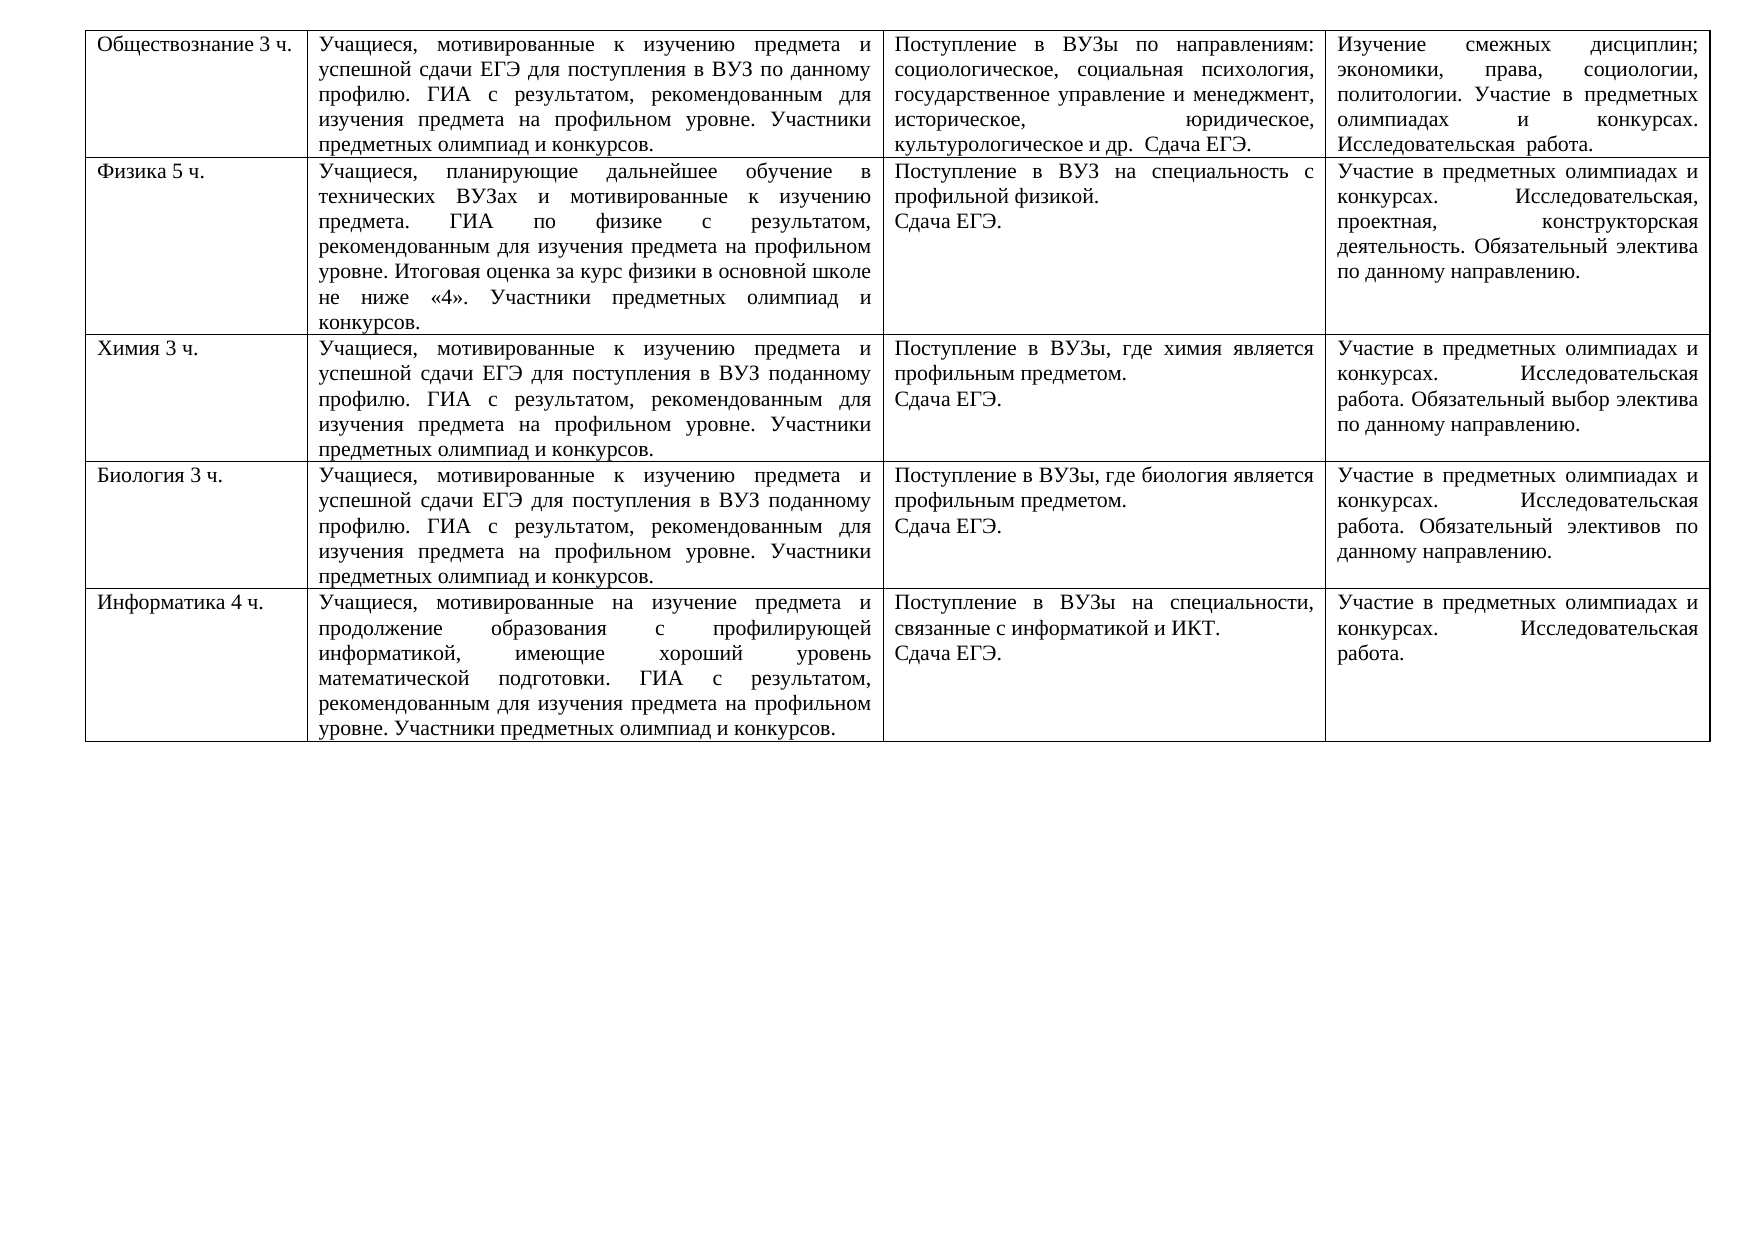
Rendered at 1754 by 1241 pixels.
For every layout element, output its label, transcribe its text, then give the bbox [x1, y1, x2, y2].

table_cell Поступление в ВУЗ на специальность с профильной физикой. Сдача ЕГЭ. [884, 158, 1325, 334]
table_cell Поступление в ВУЗы, где химия является профильным предметом. Сдача ЕГЭ. [884, 335, 1325, 461]
table_cell Учащиеся, мотивированные на изучение предмета и продолжение образования с профилирующей информатикой, имеющие хороший уровень математической подготовки. ГИА с результатом, рекомендованным для изучения предмета на профильном уровне. Участники предметных олимпиад и конкурсов. [308, 589, 883, 741]
table_cell Биология 3 ч. [86, 462, 307, 588]
table_cell Учащиеся, мотивированные к изучению предмета и успешной сдачи ЕГЭ для поступления в ВУЗ поданному профилю. ГИА с результатом, рекомендованным для изучения предмета на профильном уровне. Участники предметных олимпиад и конкурсов. [308, 335, 883, 461]
table_cell Физика 5 ч. [86, 158, 307, 334]
table_cell Изучение смежных дисциплин; экономики, права, социологии, политологии. Участие в предметных олимпиадах и конкурсах. Исследовательская работа. [1326, 31, 1709, 157]
table_cell Учащиеся, планирующие дальнейшее обучение в технических ВУЗах и мотивированные к изучению предмета. ГИА по физике с результатом, рекомендованным для изучения предмета на профильном уровне. Итоговая оценка за курс физики в основной школе не ниже «4». Участники предметных олимпиад и конкурсов. [308, 158, 883, 334]
table_cell Поступление в ВУЗы, где биология является профильным предметом. Сдача ЕГЭ. [884, 462, 1325, 588]
table_cell Участие в предметных олимпиадах и конкурсах. Исследовательская работа. Обязательный выбор электива по данному направлению. [1326, 335, 1709, 461]
table_cell Поступление в ВУЗы по направлениям: социологическое, социальная психология, государственное управление и менеджмент, историческое, юридическое, культурологическое и др. Сдача ЕГЭ. [884, 31, 1325, 157]
table_cell Обществознание 3 ч. [86, 31, 307, 157]
table_cell Учащиеся, мотивированные к изучению предмета и успешной сдачи ЕГЭ для поступления в ВУЗ поданному профилю. ГИА с результатом, рекомендованным для изучения предмета на профильном уровне. Участники предметных олимпиад и конкурсов. [308, 462, 883, 588]
table_cell Участие в предметных олимпиадах и конкурсах. Исследовательская работа. [1326, 589, 1709, 741]
table_cell Поступление в ВУЗы на специальности, связанные с информатикой и ИКТ. Сдача ЕГЭ. [884, 589, 1325, 741]
table_cell Химия 3 ч. [86, 335, 307, 461]
table_cell Информатика 4 ч. [86, 589, 307, 741]
table_cell Учащиеся, мотивированные к изучению предмета и успешной сдачи ЕГЭ для поступления в ВУЗ по данному профилю. ГИА с результатом, рекомендованным для изучения предмета на профильном уровне. Участники предметных олимпиад и конкурсов. [308, 31, 883, 157]
table_cell Участие в предметных олимпиадах и конкурсах. Исследовательская, проектная, конструкторская деятельность. Обязательный электива по данному направлению. [1326, 158, 1709, 334]
table_cell Участие в предметных олимпиадах и конкурсах. Исследовательская работа. Обязательный элективов по данному направлению. [1326, 462, 1709, 588]
